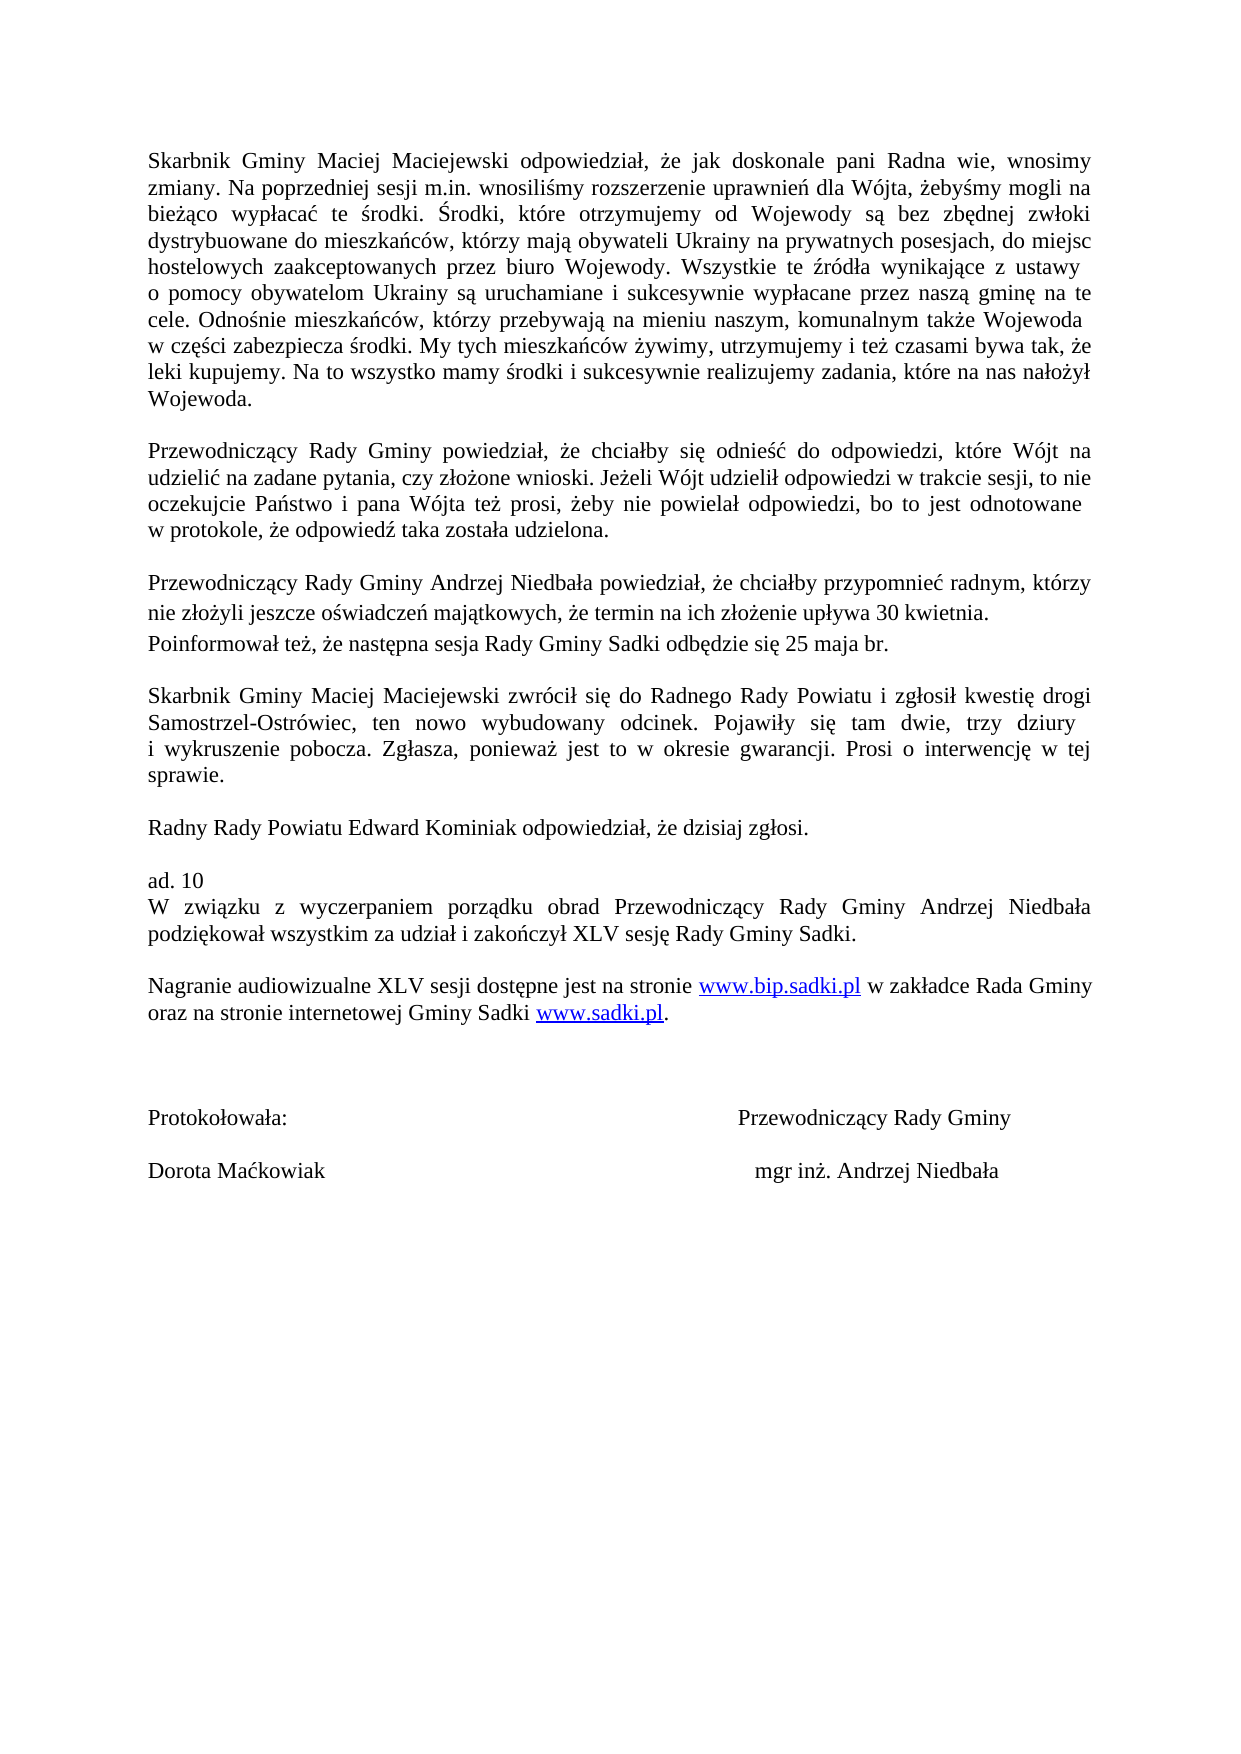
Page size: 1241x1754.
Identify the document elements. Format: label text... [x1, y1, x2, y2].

text Poinformował też, że następna sesja Rady Gminy Sadki odbędzie się 25 maja br. [148, 630, 1093, 656]
text ad. 10 [148, 867, 1093, 893]
text Skarbnik Gminy Maciej Maciejewski zwrócił się do Radnego Rady Powiatu i zgłosił kwestię drogi Samostrzel-Ostrówiec, ten nowo wybudowany odcinek. Pojawiły się tam dwie, trzy dziury i wykruszenie pobocza. Zgłasza, ponieważ jest to w okresie gwarancji. Prosi o interwencję w tej sprawie. [148, 682, 1093, 788]
text Skarbnik Gminy Maciej Maciejewski odpowiedział, że jak doskonale pani Radna wie, wnosimy zmiany. Na poprzedniej sesji m.in. wnosiliśmy rozszerzenie uprawnień dla Wójta, żebyśmy mogli na bieżąco wypłacać te środki. Środki, które otrzymujemy od Wojewody są bez zbędnej zwłoki dystrybuowane do mieszkańców, którzy mają obywateli Ukrainy na prywatnych posesjach, do miejsc hostelowych zaakceptowanych przez biuro Wojewody. Wszystkie te źródła wynikające z ustawy o pomocy obywatelom Ukrainy są uruchamiane i sukcesywnie wypłacane przez naszą gminę na te cele. Odnośnie mieszkańców, którzy przebywają na mieniu naszym, komunalnym także Wojewoda w części zabezpiecza środki. My tych mieszkańców żywimy, utrzymujemy i też czasami bywa tak, że leki kupujemy. Na to wszystko mamy środki i sukcesywnie realizujemy zadania, które na nas nałożył Wojewoda. [148, 148, 1093, 411]
text Radny Rady Powiatu Edward Kominiak odpowiedział, że dzisiaj zgłosi. [148, 814, 1093, 841]
text Dorota Maćkowiak mgr inż. Andrzej Niedbała [148, 1157, 1093, 1183]
text Protokołowała: Przewodniczący Rady Gminy [148, 1104, 1093, 1130]
text W związku z wyczerpaniem porządku obrad Przewodniczący Rady Gminy Andrzej Niedbała podziękował wszystkim za udział i zakończył XLV sesję Rady Gminy Sadki. [148, 893, 1093, 946]
text Przewodniczący Rady Gminy Andrzej Niedbała powiedział, że chciałby przypomnieć radnym, którzy nie złożyli jeszcze oświadczeń majątkowych, że termin na ich złożenie upływa 30 kwietnia. [148, 569, 1093, 626]
text Nagranie audiowizualne XLV sesji dostępne jest na stronie www.bip.sadki.pl w zakładce Rada Gminy oraz na stronie internetowej Gminy Sadki www.sadki.pl. [148, 972, 1093, 1025]
text Przewodniczący Rady Gminy powiedział, że chciałby się odnieść do odpowiedzi, które Wójt na udzielić na zadane pytania, czy złożone wnioski. Jeżeli Wójt udzielił odpowiedzi w trakcie sesji, to nie oczekujcie Państwo i pana Wójta też prosi, żeby nie powielał odpowiedzi, bo to jest odnotowane w protokole, że odpowiedź taka została udzielona. [148, 437, 1093, 543]
